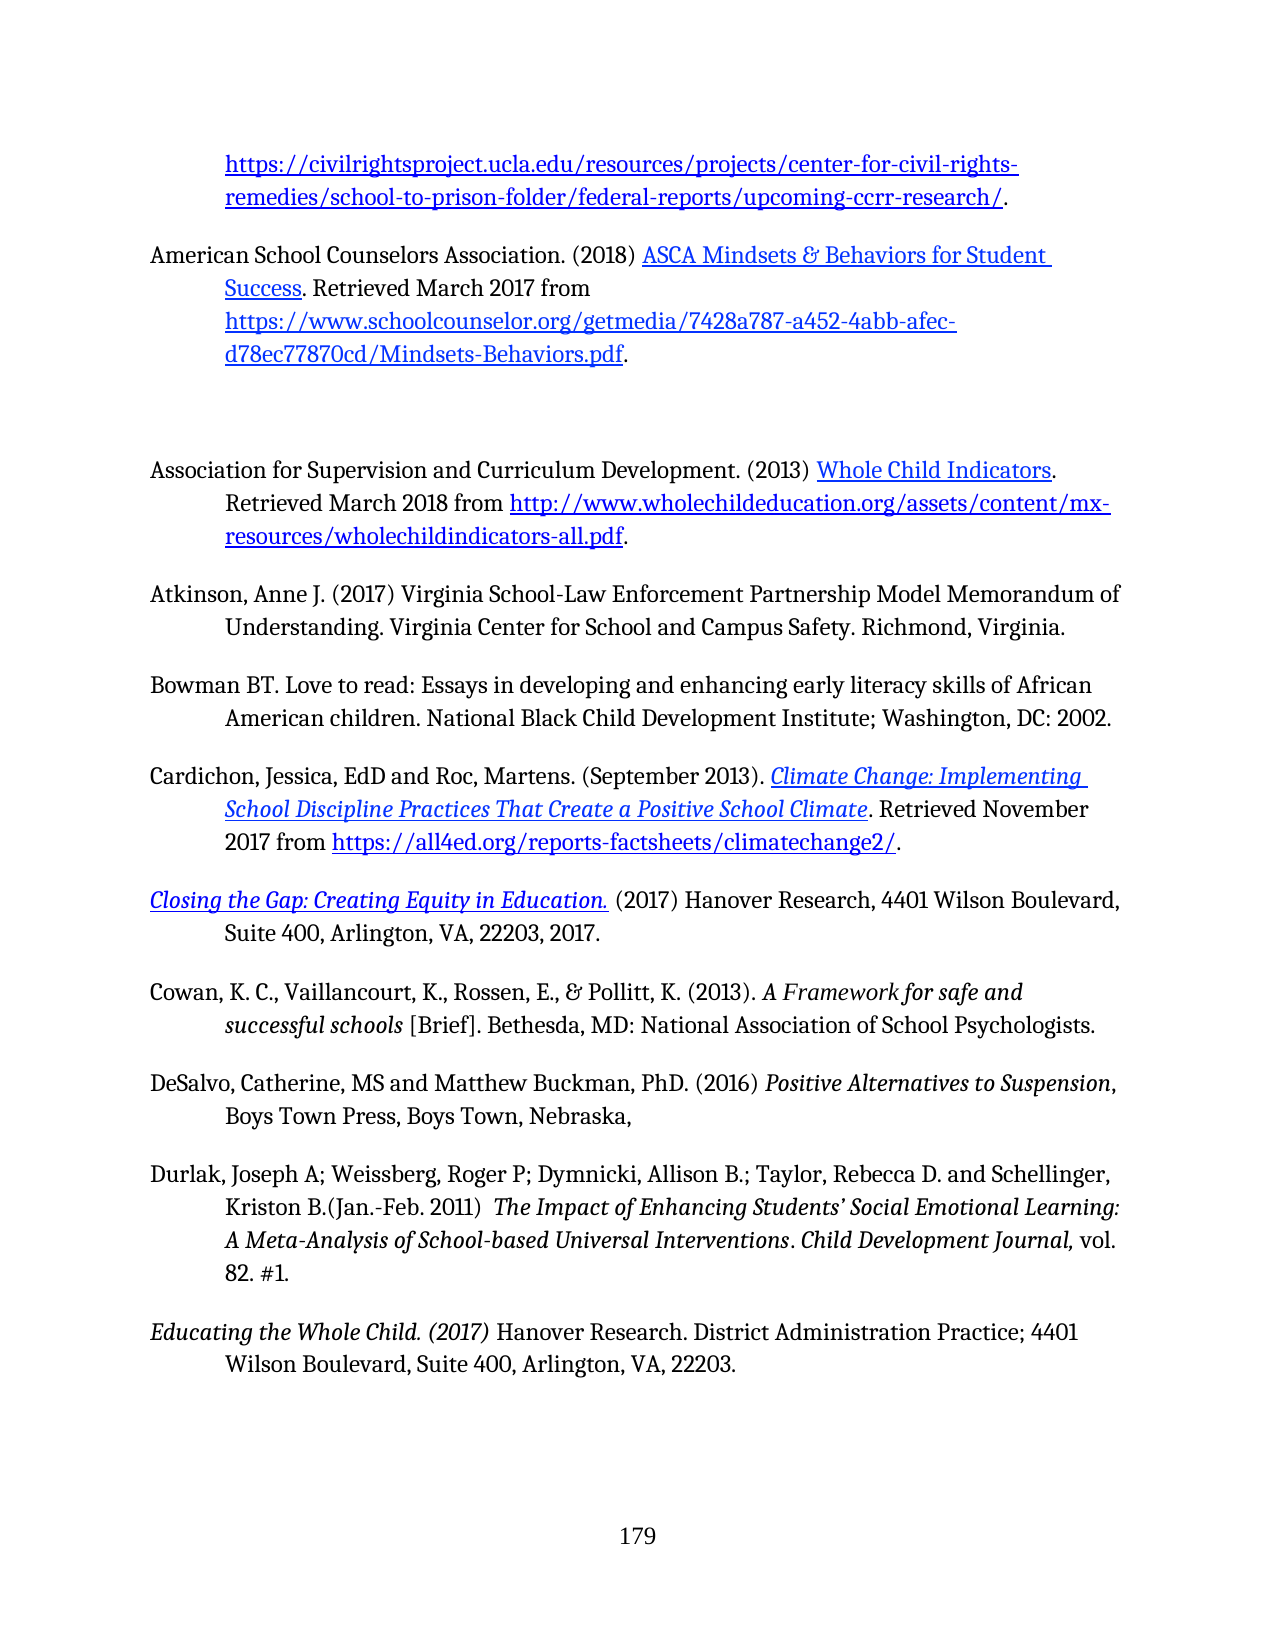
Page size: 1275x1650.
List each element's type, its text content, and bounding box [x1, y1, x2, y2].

text Cowan, K. C., Vaillancourt, K., Rossen, E., & Pollitt, K. (2013). A Framework for safe and successful schools [Brief]. Bethesda, MD: National Association of School Psychologists. [150, 977, 1125, 1040]
text Bowman BT. Love to read: Essays in developing and enhancing early literacy skills of African American children. National Black Child Development Institute; Washington, DC: 2002. [150, 671, 1125, 733]
text Educating the Whole Child. (2017) Hanover Research. District Administration Practice; 4401 Wilson Boulevard, Suite 400, Arlington, VA, 22203. [150, 1317, 1125, 1379]
text Alternatives to Suspension. (2012) Hanover Research. District Administration Practice; 4401 Wilson Boulevard, Suite 400, Arlington, VA., cited from Losen, Daniel J. and Jonathan Gillespie. “Opportunities Suspended: The Disparate Impact of Disciplinary Exclusion from School.” August 2012. Retrieved from https://civilrightsproject.ucla.edu/resources/projects/center-for-civil-rights-remedies/school-to-prison-folder/federal-reports/upcoming-ccrr-research/. [150, 150, 1125, 212]
text Association for Supervision and Curriculum Development. (2013) Whole Child Indicators. Retrieved March 2018 from http://www.wholechildeducation.org/assets/content/mx-resources/wholechildindicators-all.pdf. [150, 456, 1125, 551]
text DeSalvo, Catherine, MS and Matthew Buckman, PhD. (2016) Positive Alternatives to Suspension, Boys Town Press, Boys Town, Nebraska, [150, 1069, 1125, 1131]
text Cardichon, Jessica, EdD and Roc, Martens. (September 2013). Climate Change: Implementing School Discipline Practices That Create a Positive School Climate. Retrieved November 2017 from https://all4ed.org/reports-factsheets/climatechange2/. [150, 762, 1125, 857]
text Atkinson, Anne J. (2017) Virginia School-Law Enforcement Partnership Model Memorandum of Understanding. Virginia Center for School and Campus Safety. Richmond, Virginia. [150, 580, 1125, 642]
text American School Counselors Association. (2018) ASCA Mindsets & Behaviors for Student Success. Retrieved March 2017 from https://www.schoolcounselor.org/getmedia/7428a787-a452-4abb-afec-d78ec77870cd/Mindsets-Behaviors.pdf. [150, 241, 1125, 369]
text Durlak, Joseph A; Weissberg, Roger P; Dymnicki, Allison B.; Taylor, Rebecca D. and Schellinger, Kriston B.(Jan.-Feb. 2011) The Impact of Enhancing Students’ Social Emotional Learning: A Meta-Analysis of School-based Universal Interventions. Child Development Journal, vol. 82. #1. [150, 1160, 1125, 1288]
text Closing the Gap: Creating Equity in Education. (2017) Hanover Research, 4401 Wilson Boulevard, Suite 400, Arlington, VA, 22203, 2017. [150, 886, 1125, 948]
